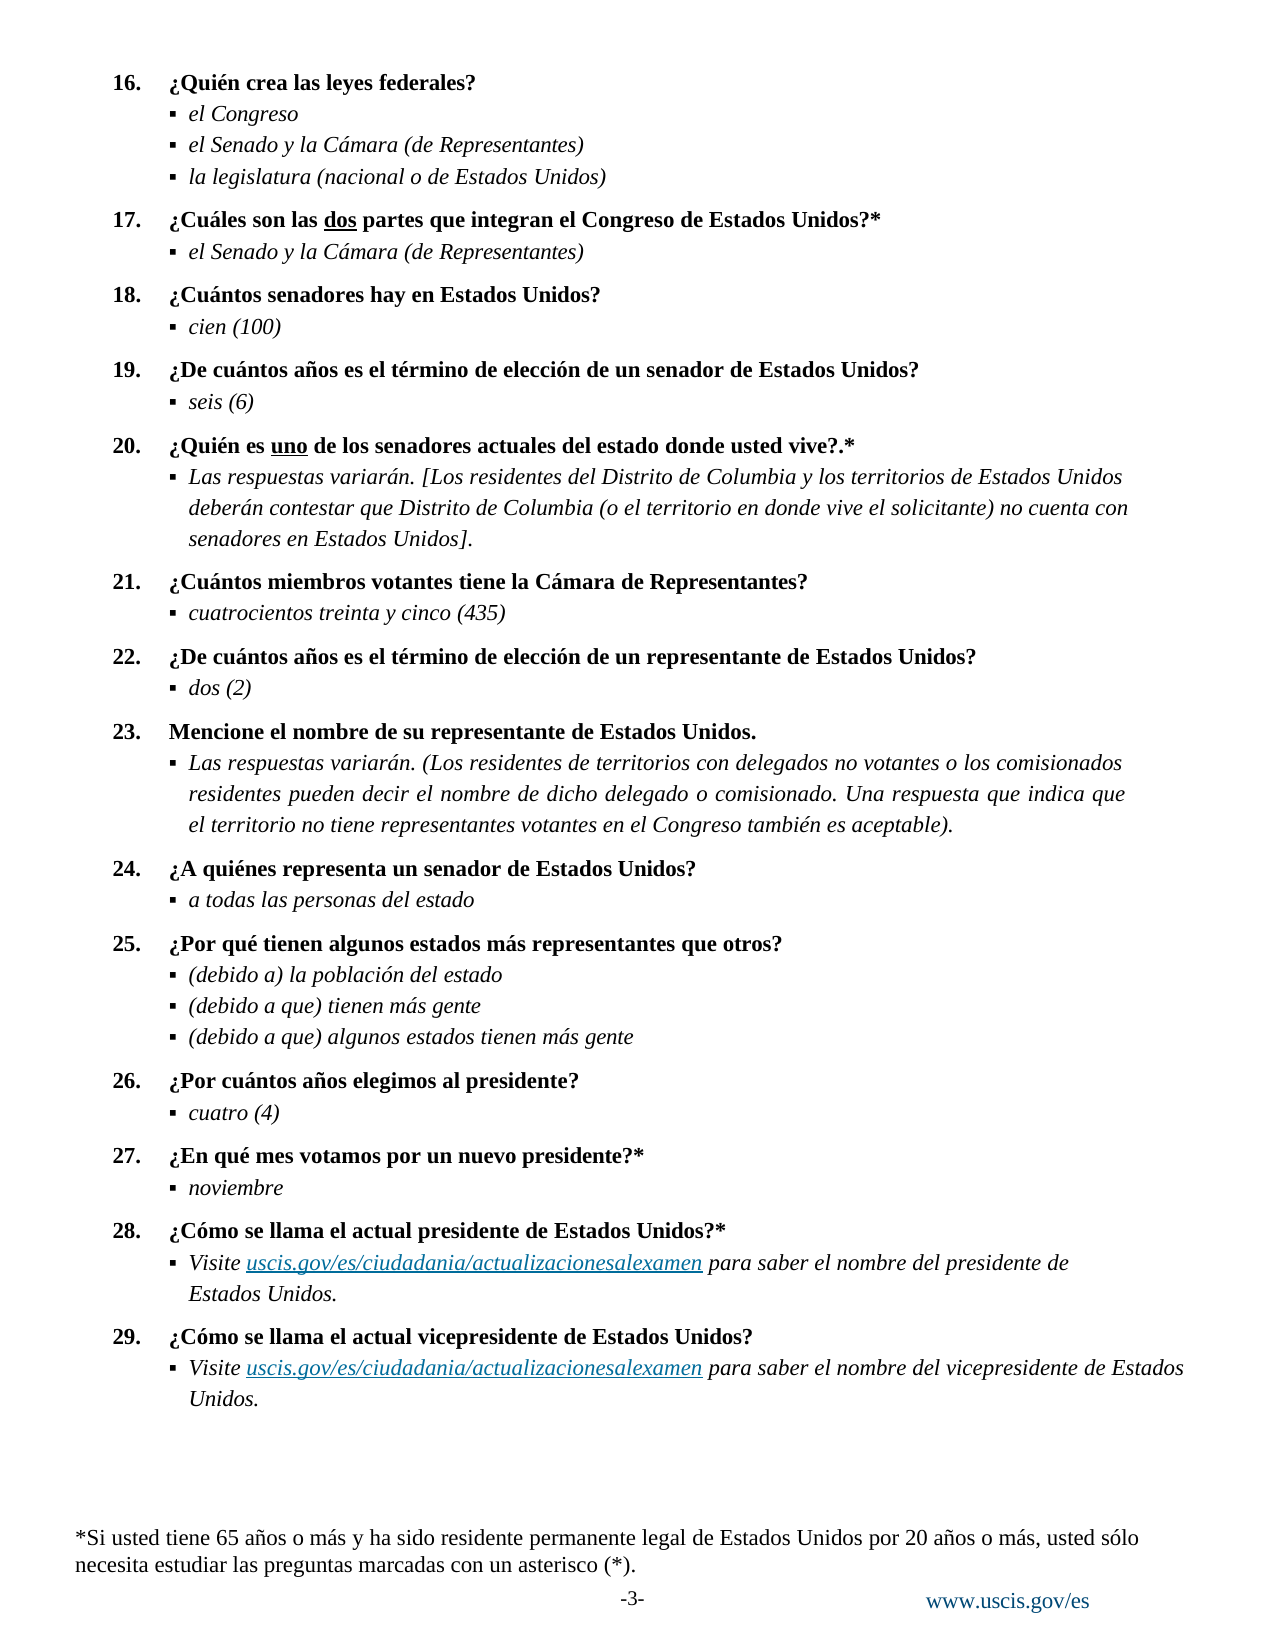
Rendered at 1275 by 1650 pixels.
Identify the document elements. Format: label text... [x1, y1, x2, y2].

list (debido a que) algunos estados tienen más gente [169, 1023, 1214, 1050]
list Visite uscis.gov/es/ciudadania/actualizacionesalexamen para saber el nombre del vicepresidente de Estados Unidos. [169, 1354, 1193, 1412]
list el Senado y la Cámara (de Representantes) [169, 132, 1214, 158]
list (debido a que) tienen más gente [169, 992, 1214, 1018]
list el Congreso [169, 100, 1214, 127]
list a todas las personas del estado [168, 886, 1214, 912]
subtitle ¿Cómo se llama el actual vicepresidente de Estados Unidos? [112, 1323, 1214, 1349]
list cuatro (4) [168, 1098, 1214, 1125]
list cuatrocientos treinta y cinco (435) [168, 599, 1214, 626]
picture [329, 1255, 338, 1270]
list Las respuestas variarán. (Los residentes de territorios con delegados no votantes o los comisionados residentes pueden decir el nombre de dicho delegado o comisionado. Una respuesta que indica que el territorio no tiene representantes votantes en el Congreso también es aceptable). [169, 749, 1125, 838]
subtitle ¿Cuántos senadores hay en Estados Unidos? [112, 282, 1214, 308]
subtitle ¿Quién es uno de los senadores actuales del estado donde usted vive?.* [112, 432, 1214, 458]
subtitle ¿En qué mes votamos por un nuevo presidente?* [112, 1142, 1214, 1169]
subtitle ¿Quién crea las leyes federales? [112, 69, 1214, 95]
list noviembre [168, 1173, 1214, 1200]
subtitle ¿Por qué tienen algunos estados más representantes que otros? [112, 930, 1214, 956]
list dos (2) [168, 674, 1214, 701]
subtitle ¿A quiénes representa un senador de Estados Unidos? [112, 855, 1214, 881]
list la legislatura (nacional o de Estados Unidos) [169, 163, 1214, 189]
subtitle ¿Cuáles son las dos partes que integran el Congreso de Estados Unidos?* [112, 207, 1214, 233]
subtitle ¿De cuántos años es el término de elección de un representante de Estados Unidos? [112, 643, 1214, 669]
picture [329, 1360, 338, 1375]
list seis (6) [168, 388, 1214, 414]
picture [355, 1257, 363, 1270]
list Las respuestas variarán. [Los residentes del Distrito de Columbia y los territorios de Estados Unidos deberán contestar que Distrito de Columbia (o el territorio en donde vive el solicitante) no cuenta con senadores en Estados Unidos]. [169, 463, 1155, 551]
picture [464, 1255, 473, 1270]
list (debido a) la población del estado [169, 961, 1214, 987]
list cien (100) [168, 313, 1214, 339]
list Visite uscis.gov/es/ciudadania/actualizacionesalexamen para saber el nombre del presidente de Estados Unidos. [169, 1248, 1148, 1306]
subtitle ¿Por cuántos años elegimos al presidente? [112, 1067, 1214, 1094]
list el Senado y la Cámara (de Representantes) [169, 238, 1214, 264]
subtitle ¿De cuántos años es el término de elección de un senador de Estados Unidos? [112, 357, 1214, 383]
subtitle Mencione el nombre de su representante de Estados Unidos. [112, 718, 1214, 744]
picture [464, 1360, 473, 1375]
picture [355, 1362, 363, 1375]
subtitle ¿Cuántos miembros votantes tiene la Cámara de Representantes? [112, 568, 1214, 594]
subtitle ¿Cómo se llama el actual presidente de Estados Unidos?* [112, 1217, 1214, 1244]
